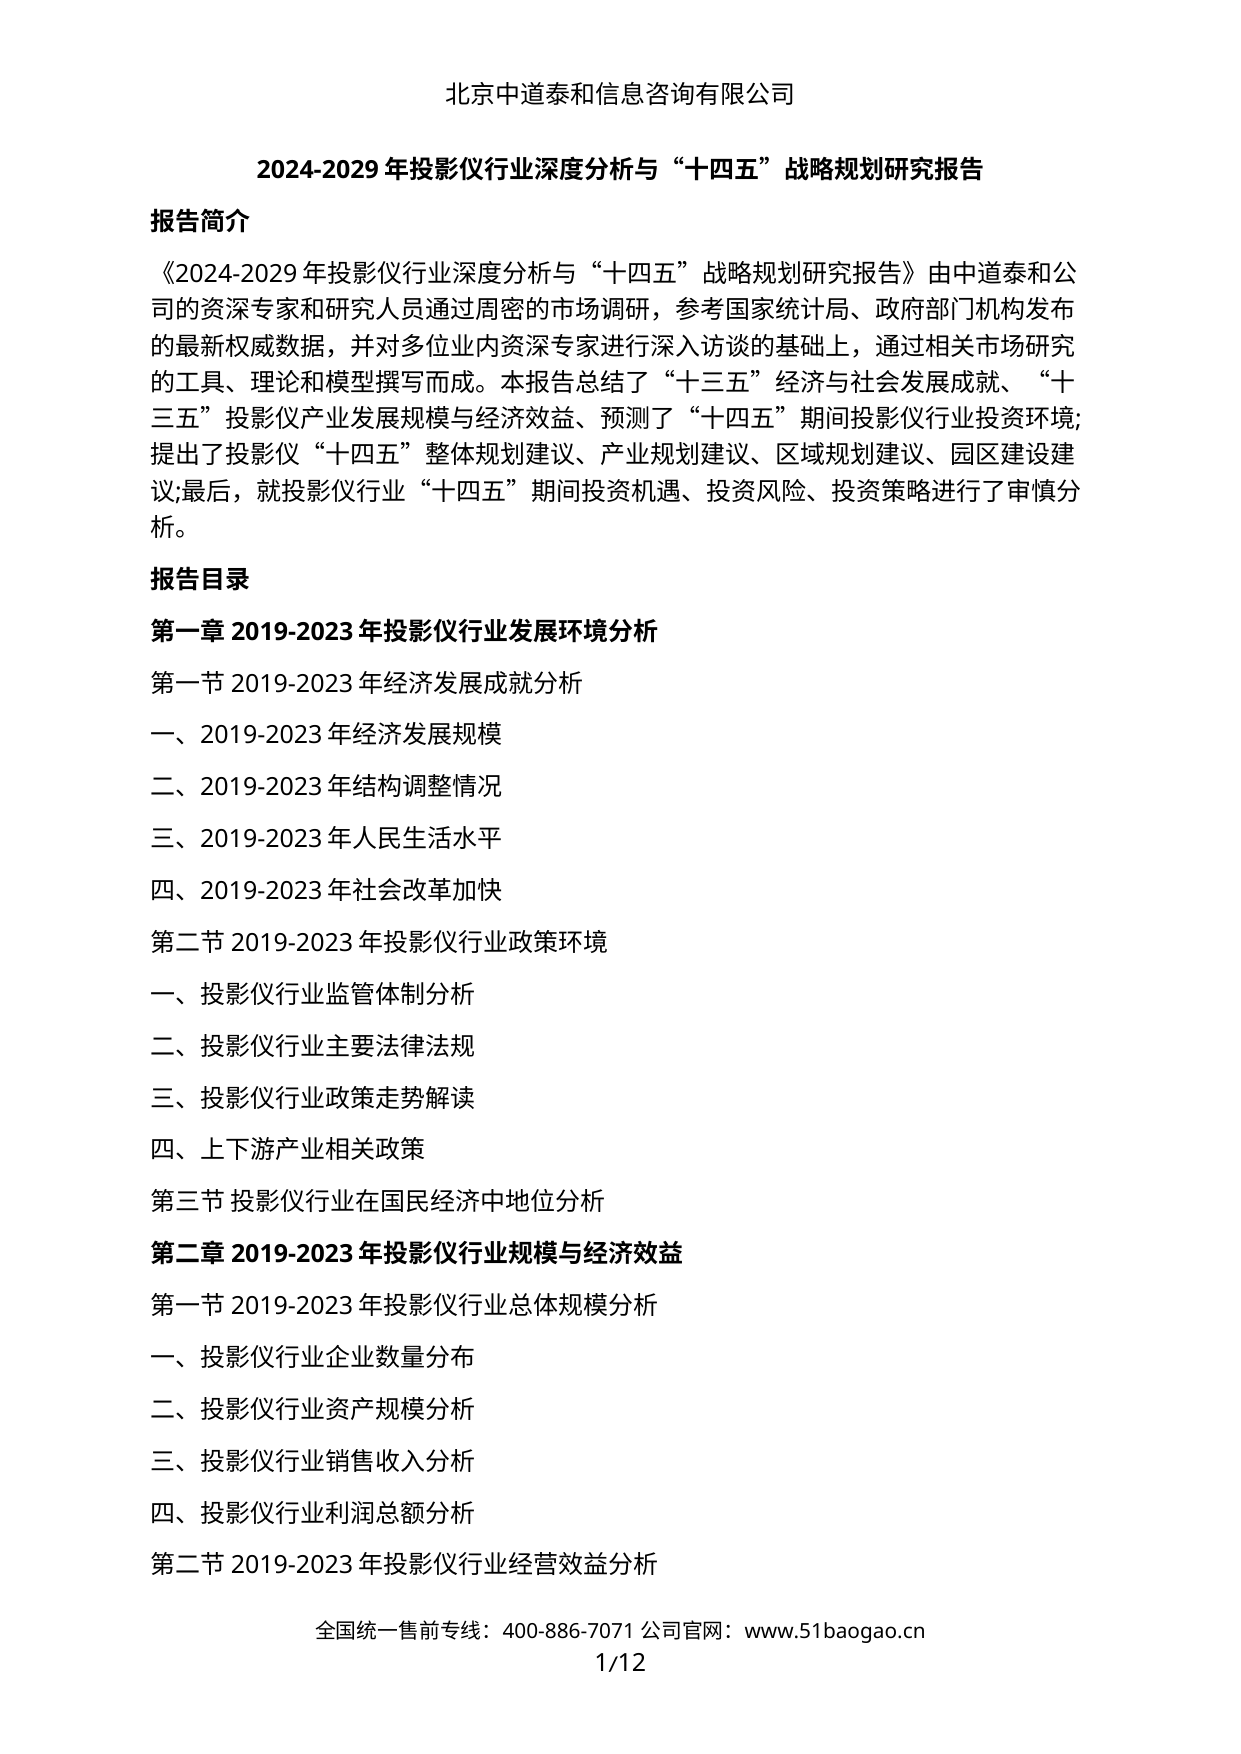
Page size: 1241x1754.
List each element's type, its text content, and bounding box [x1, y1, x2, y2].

text 报告目录 [150, 559, 1090, 596]
text 一、2019-2023年经济发展规模 [150, 715, 1090, 751]
text 四、投影仪行业利润总额分析 [150, 1493, 1090, 1529]
text 第三节 投影仪行业在国民经济中地位分析 [150, 1182, 1090, 1218]
text 2024-2029年投影仪行业深度分析与“十四五”战略规划研究报告 [150, 150, 1090, 186]
text 三、2019-2023年人民生活水平 [150, 819, 1090, 855]
text 四、2019-2023年社会改革加快 [150, 871, 1090, 907]
text 第二章 2019-2023年投影仪行业规模与经济效益 [150, 1234, 1090, 1270]
text 第一节 2019-2023年投影仪行业总体规模分析 [150, 1286, 1090, 1322]
text 四、上下游产业相关政策 [150, 1130, 1090, 1166]
text 二、投影仪行业主要法律法规 [150, 1026, 1090, 1062]
text 第一节 2019-2023年经济发展成就分析 [150, 663, 1090, 699]
text 一、投影仪行业监管体制分析 [150, 974, 1090, 1011]
text 二、投影仪行业资产规模分析 [150, 1389, 1090, 1426]
text 三、投影仪行业政策走势解读 [150, 1078, 1090, 1114]
text 《2024-2029年投影仪行业深度分析与“十四五”战略规划研究报告》由中道泰和公司的资深专家和研究人员通过周密的市场调研，参考国家统计局、政府部门机构发布的最新权威数据，并对多位业内资深专家进行深入访谈的基础上，通过相关市场研究的工具、理论和模型撰写而成。本报告总结了“十三五”经济与社会发展成就、“十三五”投影仪产业发展规模与经济效益、预测了“十四五”期间投影仪行业投资环境;提出了投影仪“十四五”整体规划建议、产业规划建议、区域规划建议、园区建设建议;最后，就投影仪行业“十四五”期间投资机遇、投资风险、投资策略进行了审慎分析。 [150, 254, 1090, 544]
text 第二节 2019-2023年投影仪行业经营效益分析 [150, 1545, 1090, 1581]
text 一、投影仪行业企业数量分布 [150, 1337, 1090, 1374]
text 第一章 2019-2023年投影仪行业发展环境分析 [150, 611, 1090, 647]
text 报告简介 [150, 202, 1090, 238]
text 第二节 2019-2023年投影仪行业政策环境 [150, 922, 1090, 959]
text 三、投影仪行业销售收入分析 [150, 1441, 1090, 1477]
text 二、2019-2023年结构调整情况 [150, 767, 1090, 803]
